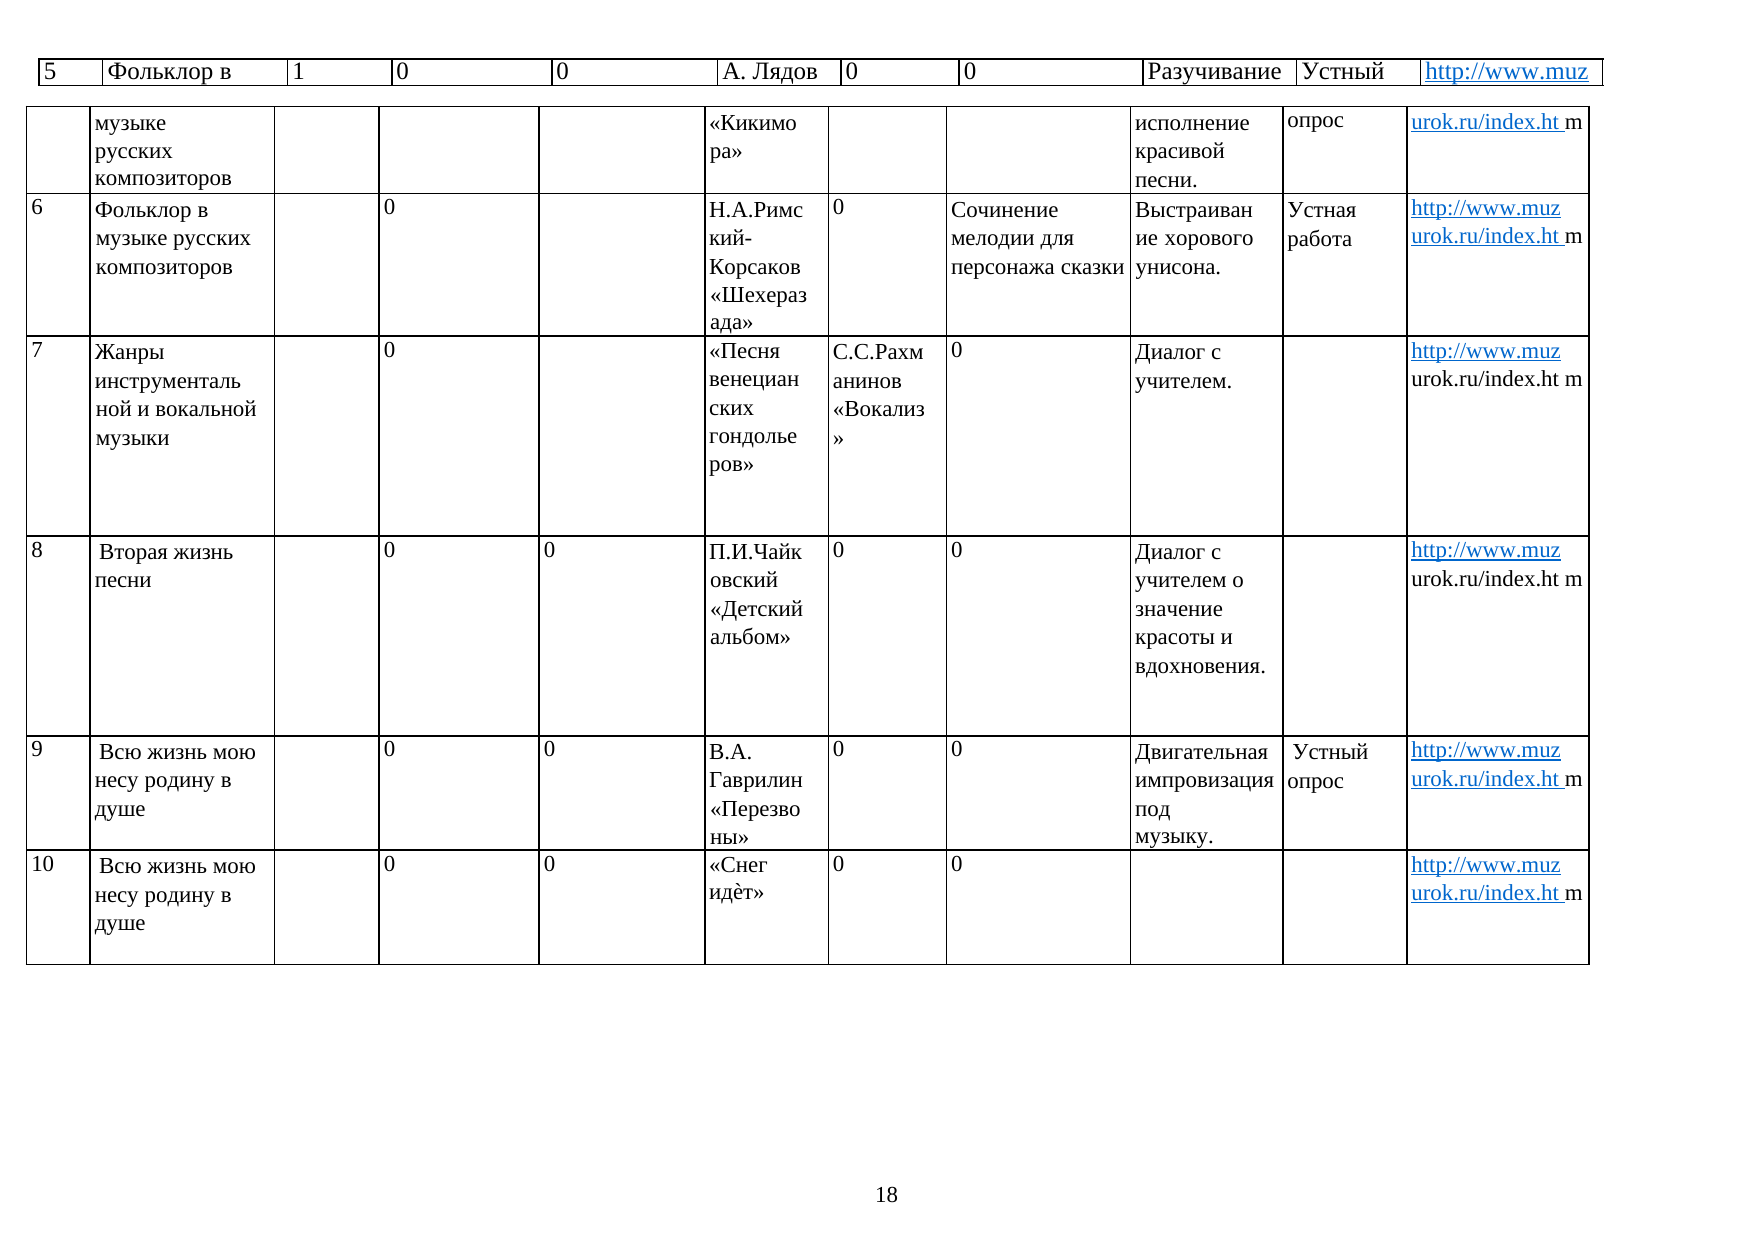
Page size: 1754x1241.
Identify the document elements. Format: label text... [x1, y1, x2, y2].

table_cell 0 [947, 851, 1130, 963]
table_cell Всю жизнь мою несу родину в душе [91, 737, 274, 849]
table_cell [275, 737, 378, 849]
table_cell 7 [27, 337, 89, 535]
table_cell [275, 337, 378, 535]
table_cell Устный [1297, 60, 1420, 85]
table_cell Н.А.Римс кий- Корсаков «Шехераз ада» [706, 194, 828, 335]
table_cell 0 [393, 60, 551, 85]
table_cell [1131, 851, 1282, 963]
table_cell http://www.muz [1421, 60, 1602, 85]
table_cell [540, 337, 704, 535]
table_cell 8 [27, 537, 89, 735]
table_cell «Песня венециан ских гондолье ров» [706, 337, 828, 535]
table_cell [275, 851, 378, 963]
table_cell Выстраивание хорового унисона. [1131, 194, 1282, 335]
table_cell Фольклор в [103, 60, 287, 85]
table_cell 10 [27, 851, 89, 963]
table_cell 0 [540, 851, 704, 963]
table_cell [1284, 337, 1406, 535]
table_cell 0 [829, 851, 946, 963]
table_cell П.И.Чайк овский «Детский альбом» [706, 537, 828, 735]
table_cell Диалог с учителем о значение красоты и вдохновения. [1131, 537, 1282, 735]
table_header «Кикимо ра» [706, 107, 828, 193]
table_cell 6 [27, 194, 89, 335]
table_cell Устная работа [1284, 194, 1406, 335]
table_cell В.А. Гаврилин «Перезво ны» [706, 737, 828, 849]
table_header [380, 107, 538, 193]
table_cell 0 [829, 737, 946, 849]
table_header [540, 107, 704, 193]
table_cell Устный опрос [1284, 737, 1406, 849]
table_cell 9 [27, 737, 89, 849]
table_cell 0 [540, 537, 704, 735]
table_cell 0 [380, 537, 538, 735]
table_cell С.С.Рахм анинов «Вокализ » [829, 337, 946, 535]
table_cell А. Лядов [718, 60, 840, 85]
table_cell 0 [829, 194, 946, 335]
table_header [829, 107, 946, 193]
table_cell http://www.muz urok.ru/index.ht m [1408, 737, 1588, 849]
table_header [27, 107, 89, 193]
table_cell 0 [553, 60, 717, 85]
table_cell Сочинение мелодии для персонажа сказки [947, 194, 1130, 335]
table_cell 1 [288, 60, 391, 85]
table_cell [275, 537, 378, 735]
table_cell [1284, 851, 1406, 963]
table_cell Фольклор в музыке русских композиторов [91, 194, 274, 335]
table_cell http://www.muz urok.ru/index.ht m [1408, 851, 1588, 963]
table_cell 0 [380, 737, 538, 849]
table_cell [1284, 537, 1406, 735]
table_cell Жанры инструменталь ной и вокальной музыки [91, 337, 274, 535]
table_cell 0 [960, 60, 1142, 85]
table_cell Вторая жизнь песни [91, 537, 274, 735]
table_cell Диалог с учителем. [1131, 337, 1282, 535]
table_header [275, 107, 378, 193]
table_cell 0 [380, 194, 538, 335]
table_cell 0 [540, 737, 704, 849]
table_header urok.ru/index.ht m [1408, 107, 1588, 193]
table_cell Всю жизнь мою несу родину в душе [91, 851, 274, 963]
table_cell http://www.muz urok.ru/index.ht m [1408, 194, 1588, 335]
table_header музыке русских композиторов [91, 107, 274, 193]
table_cell 0 [947, 337, 1130, 535]
table_header исполнение красивой песни. [1131, 107, 1282, 193]
table_cell 0 [380, 851, 538, 963]
table_cell [275, 194, 378, 335]
table_cell 0 [842, 60, 958, 85]
table_cell http://www.muz urok.ru/index.ht m [1408, 337, 1588, 535]
table_cell 5 [40, 60, 102, 85]
table_cell http://www.muz urok.ru/index.ht m [1408, 537, 1588, 735]
table_cell «Снег идѐт» [706, 851, 828, 963]
table_cell 0 [829, 537, 946, 735]
table_cell [540, 194, 704, 335]
table_header опрос [1284, 107, 1406, 193]
table_cell 0 [947, 737, 1130, 849]
table_cell Двигательная импровизация под музыку. [1131, 737, 1282, 849]
table_cell Разучивание [1144, 60, 1296, 85]
table_cell 0 [947, 537, 1130, 735]
table_cell 0 [380, 337, 538, 535]
table_header [947, 107, 1130, 193]
